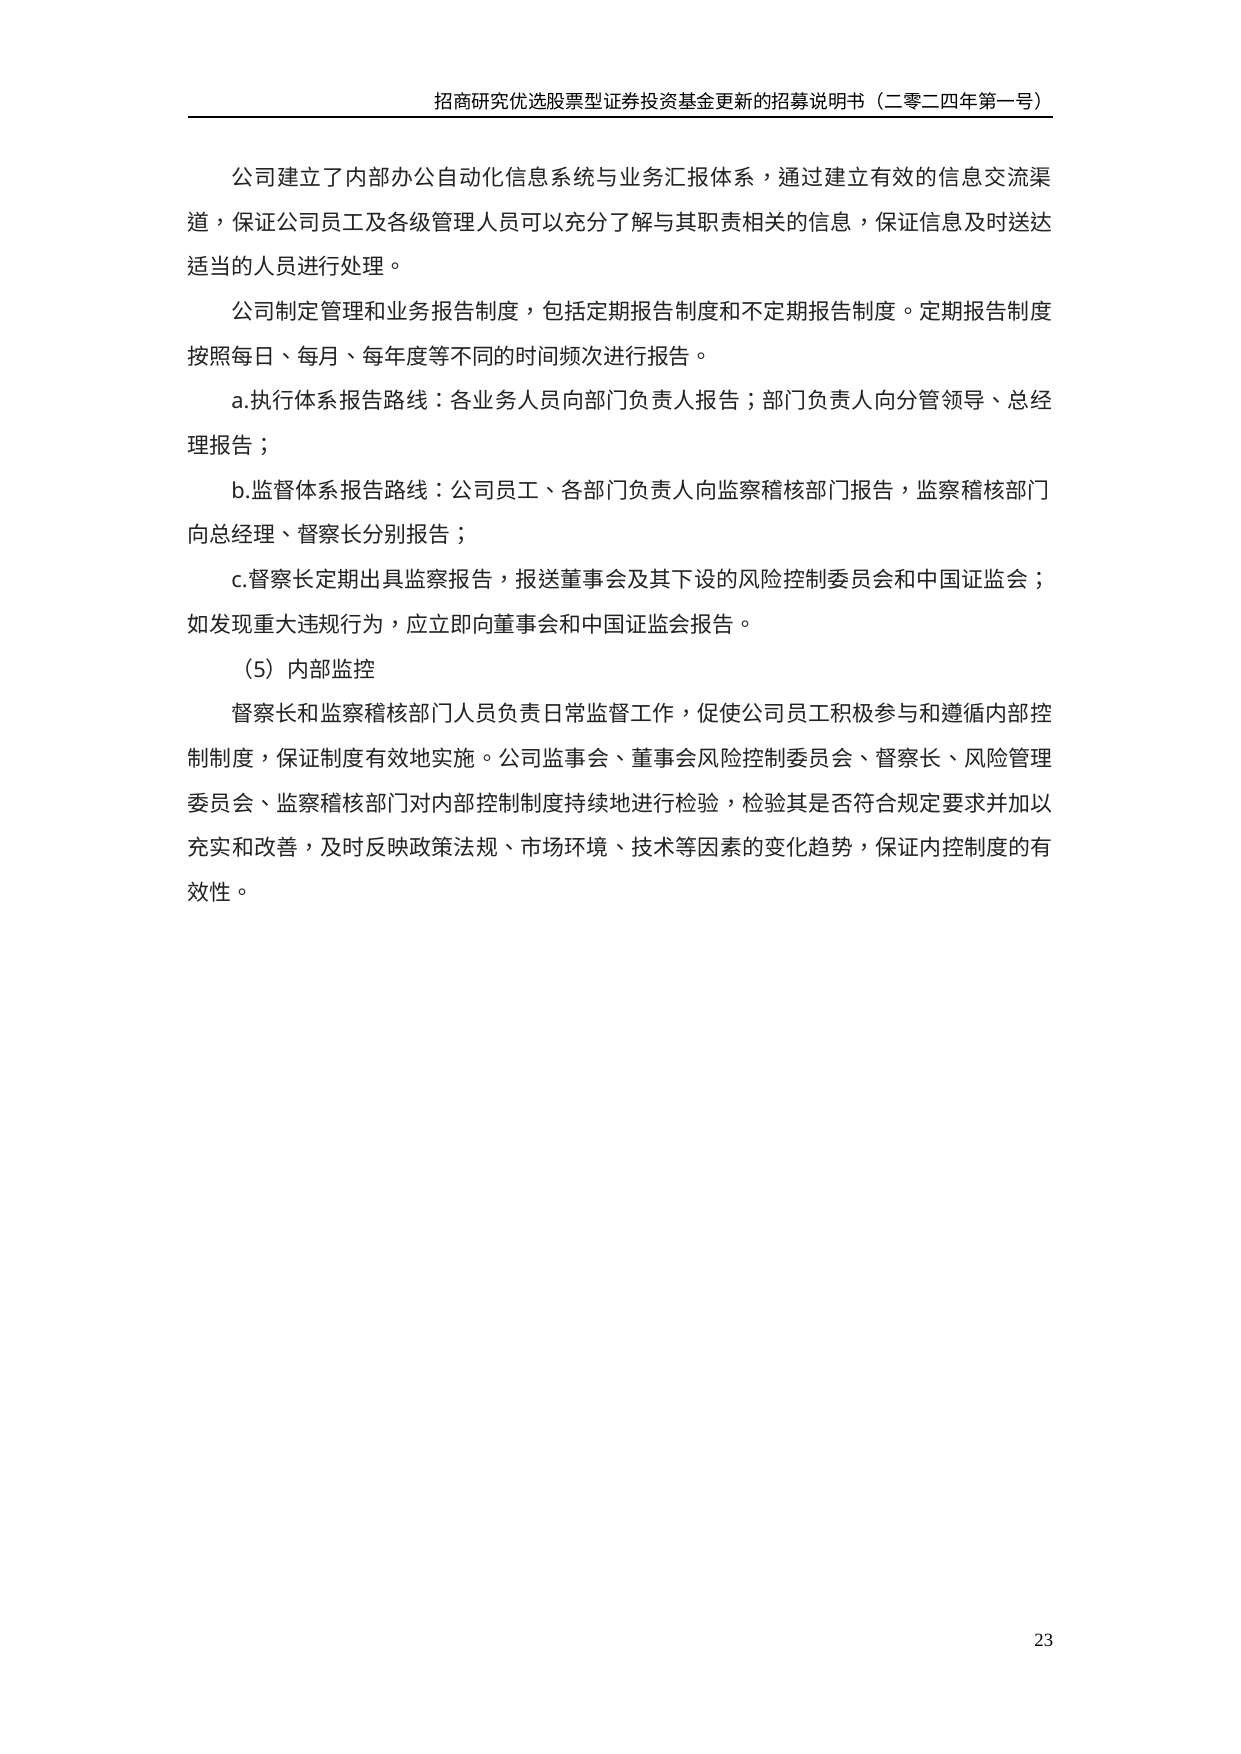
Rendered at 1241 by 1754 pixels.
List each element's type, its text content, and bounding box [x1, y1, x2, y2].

text b.监督体系报告路线：公司员工、各部门负责人向监察稽核部门报告，监察稽核部门向总经理、督察长分别报告； [187, 475, 1053, 549]
text 督察长和监察稽核部门人员负责日常监督工作，促使公司员工积极参与和遵循内部控制制度，保证制度有效地实施。公司监事会、董事会风险控制委员会、督察长、风险管理委员会、监察稽核部门对内部控制制度持续地进行检验，检验其是否符合规定要求并加以充实和改善，及时反映政策法规、市场环境、技术等因素的变化趋势，保证内控制度的有效性。 [187, 698, 1053, 907]
text c.督察长定期出具监察报告，报送董事会及其下设的风险控制委员会和中国证监会；如发现重大违规行为，应立即向董事会和中国证监会报告。 [187, 564, 1053, 639]
text a.执行体系报告路线：各业务人员向部门负责人报告；部门负责人向分管领导、总经理报告； [187, 385, 1053, 460]
text 公司制定管理和业务报告制度，包括定期报告制度和不定期报告制度。定期报告制度按照每日、每月、每年度等不同的时间频次进行报告。 [187, 296, 1053, 371]
text 公司建立了内部办公自动化信息系统与业务汇报体系，通过建立有效的信息交流渠道，保证公司员工及各级管理人员可以充分了解与其职责相关的信息，保证信息及时送达适当的人员进行处理。 [187, 162, 1053, 281]
text （5）内部监控 [187, 653, 1053, 683]
